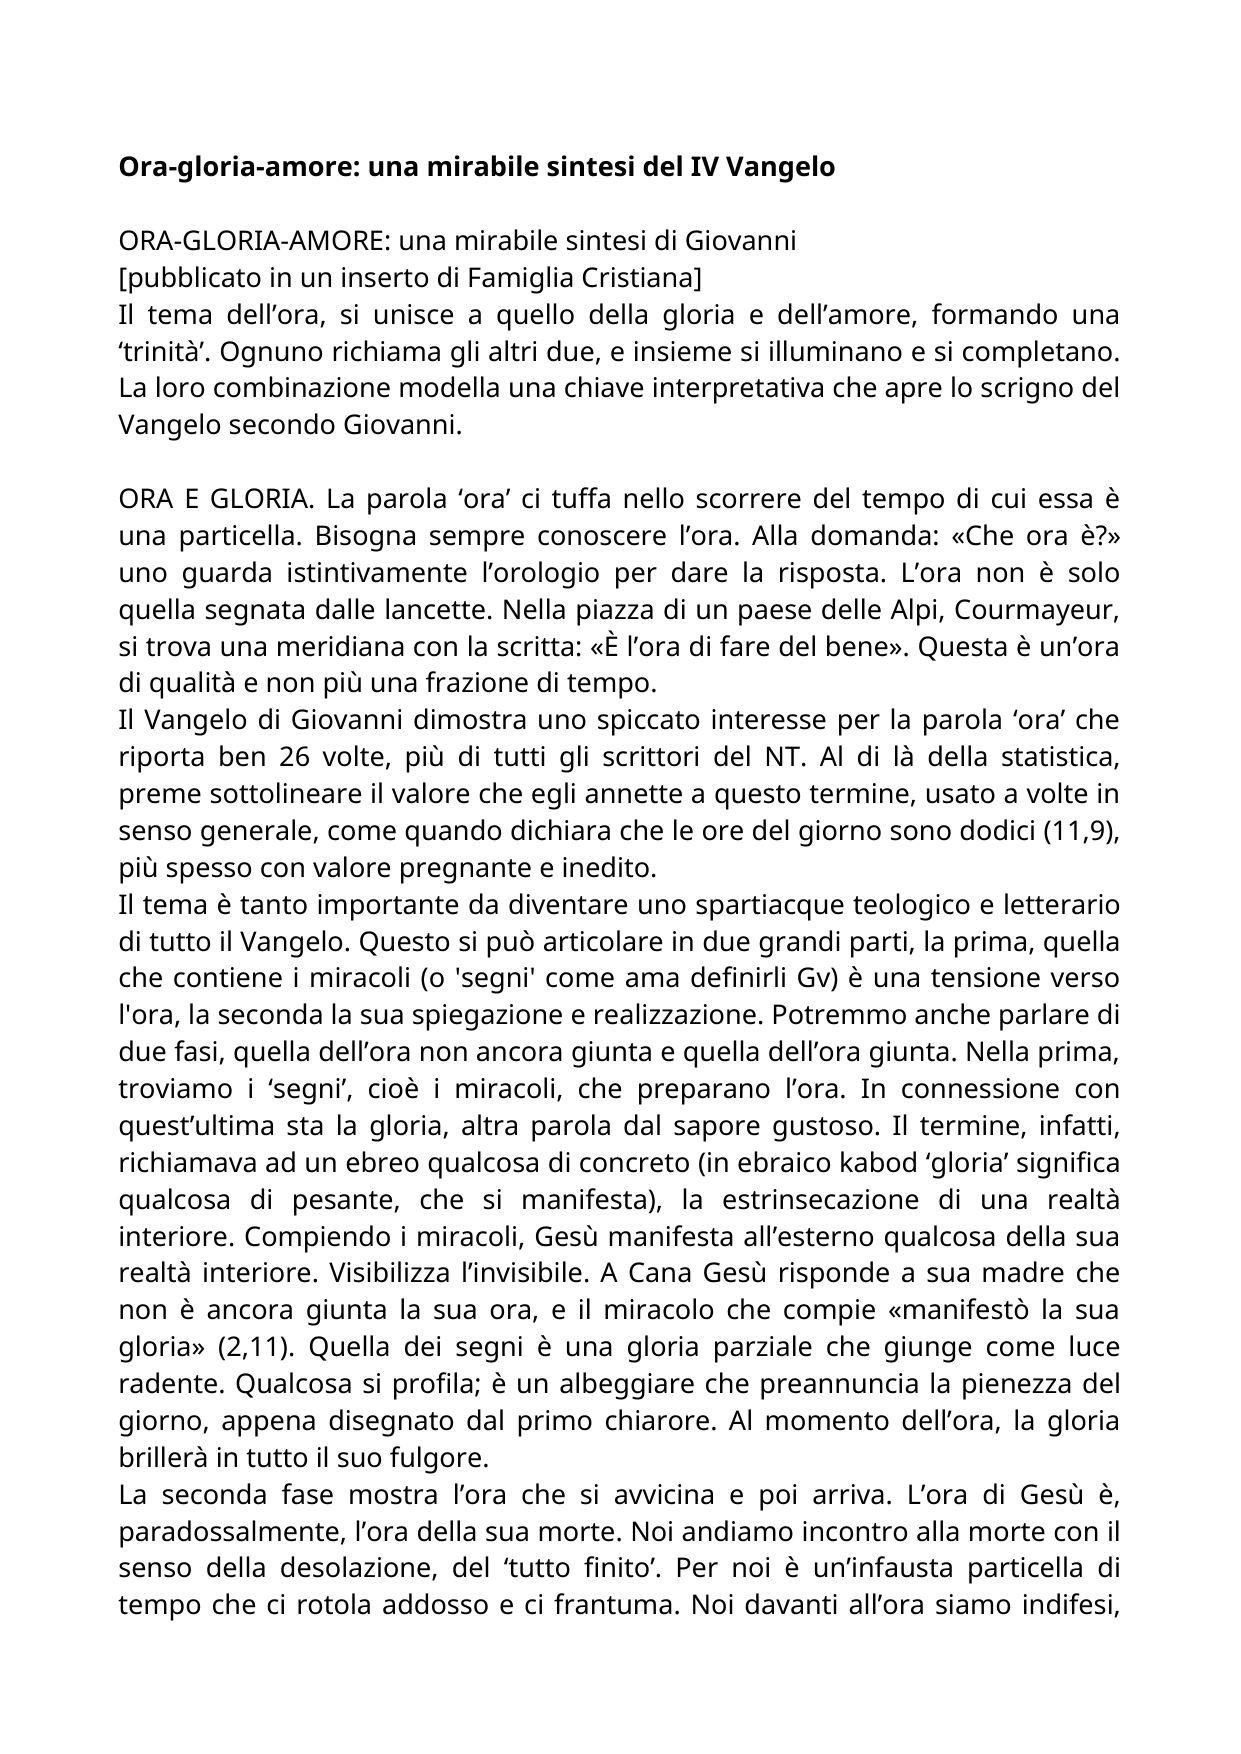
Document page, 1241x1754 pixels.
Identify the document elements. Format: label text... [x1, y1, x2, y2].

text ORA-GLORIA-AMORE: una mirabile sintesi di Giovanni [118, 221, 1122, 258]
text Ora-gloria-amore: una mirabile sintesi del IV Vangelo [118, 148, 1122, 184]
text Il Vangelo di Giovanni dimostra uno spiccato interesse per la parola ‘ora’ che riporta ben 26 volte, più di tutti gli scrittori del NT. Al di là della statistica, preme sottolineare il valore che egli annette a questo termine, usato a volte in senso generale, come quando dichiara che le ore del giorno sono dodici (11,9), più spesso con valore pregnante e inedito. [118, 701, 1122, 885]
text Il tema dell’ora, si unisce a quello della gloria e dell’amore, formando una ‘trinità’. Ognuno richiama gli altri due, e insieme si illuminano e si completano. La loro combinazione modella una chiave interpretativa che apre lo scrigno del Vangelo secondo Giovanni. [118, 295, 1122, 443]
text Il tema è tanto importante da diventare uno spartiacque teologico e letterario di tutto il Vangelo. Questo si può articolare in due grandi parti, la prima, quella che contiene i miracoli (o 'segni' come ama definirli Gv) è una tensione verso l'ora, la seconda la sua spiegazione e realizzazione. Potremmo anche parlare di due fasi, quella dell’ora non ancora giunta e quella dell’ora giunta. Nella prima, troviamo i ‘segni’, cioè i miracoli, che preparano l’ora. In connessione con quest’ultima sta la gloria, altra parola dal sapore gustoso. Il termine, infatti, richiamava ad un ebreo qualcosa di concreto (in ebraico kabod ‘gloria’ significa qualcosa di pesante, che si manifesta), la estrinsecazione di una realtà interiore. Compiendo i miracoli, Gesù manifesta all’esterno qualcosa della sua realtà interiore. Visibilizza l’invisibile. A Cana Gesù risponde a sua madre che non è ancora giunta la sua ora, e il miracolo che compie «manifestò la sua gloria» (2,11). Quella dei segni è una gloria parziale che giunge come luce radente. Qualcosa si profila; è un albeggiare che preannuncia la pienezza del giorno, appena disegnato dal primo chiarore. Al momento dell’ora, la gloria brillerà in tutto il suo fulgore. [118, 885, 1122, 1475]
text [pubblicato in un inserto di Famiglia Cristiana] [118, 258, 1122, 295]
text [118, 1475, 1122, 1623]
text ORA E GLORIA. La parola ‘ora’ ci tuffa nello scorrere del tempo di cui essa è una particella. Bisogna sempre conoscere l’ora. Alla domanda: «Che ora è?» uno guarda istintivamente l’orologio per dare la risposta. L’ora non è solo quella segnata dalle lancette. Nella piazza di un paese delle Alpi, Courmayeur, si trova una meridiana con la scritta: «È l’ora di fare del bene». Questa è un’ora di qualità e non più una frazione di tempo. [118, 479, 1122, 701]
